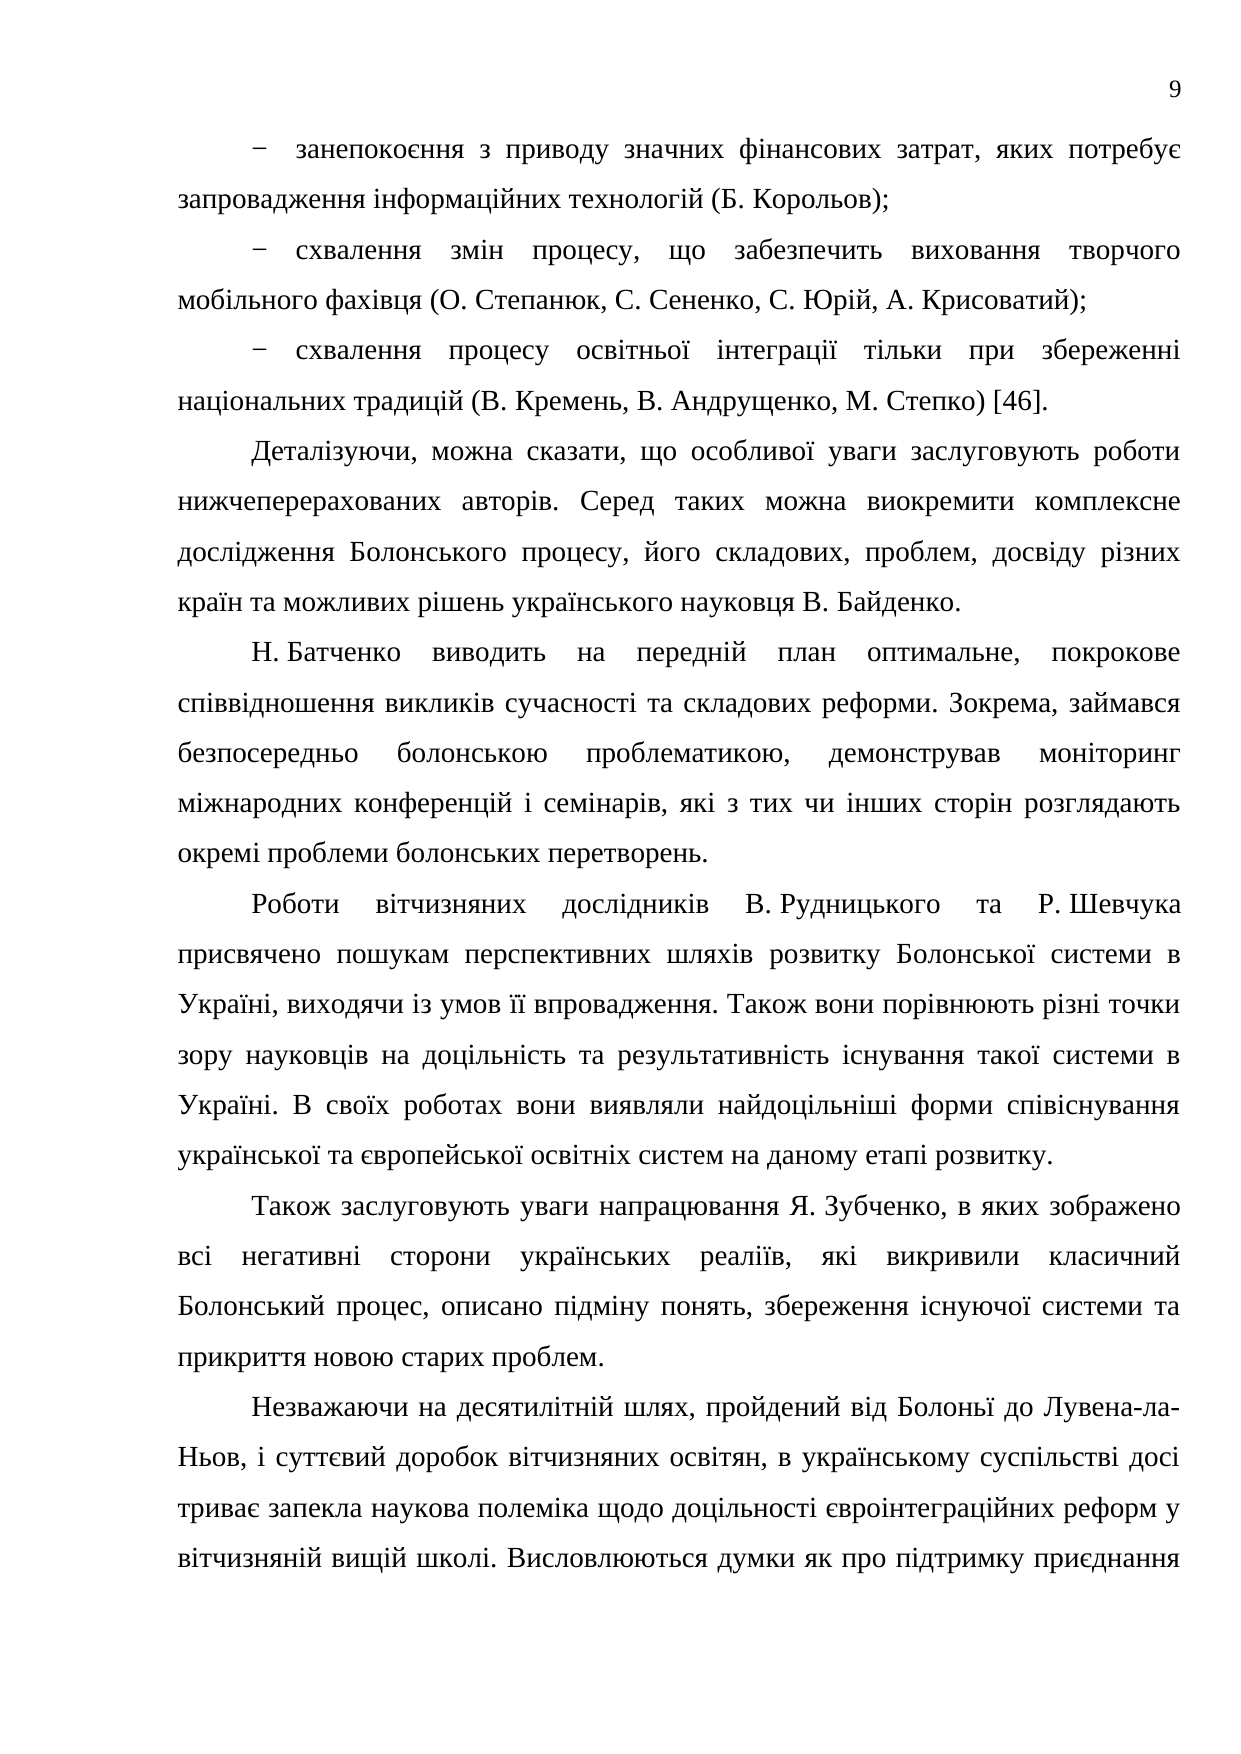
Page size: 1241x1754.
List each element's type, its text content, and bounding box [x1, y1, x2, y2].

list схвалення змін процесу, що забезпечить виховання творчого мобільного фахівця (О. Степанюк, С. Сененко, С. Юрій, А. Крисоватий); [177, 232, 1181, 316]
list схвалення процесу освітньої інтеграції тільки при збереженні національних традицій (В. Кремень, В. Андрущенко, М. Степко) [46]. [177, 332, 1181, 416]
list занепокоєння з приводу значних фінансових затрат, яких потребує запровадження інформаційних технологій (Б. Корольов); [177, 131, 1181, 215]
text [177, 1389, 1181, 1573]
text Також заслуговують уваги напрацювання Я. Зубченко, в яких зображено всі негативні сторони українських реаліїв, які викривили класичний Болонський процес, описано підміну понять, збереження існуючої системи та прикриття новою старих проблем. [177, 1188, 1181, 1372]
text Роботи вітчизняних дослідників В. Рудницького та Р. Шевчука присвячено пошукам перспективних шляхів розвитку Болонської системи в Україні, виходячи із умов її впровадження. Також вони порівнюють різні точки зору науковців на доцільність та результативність існування такої системи в Україні. В своїх роботах вони виявляли найдоцільніші форми співіснування української та європейської освітніх систем на даному етапі розвитку. [177, 886, 1181, 1171]
text Деталізуючи, можна сказати, що особливої уваги заслуговують роботи нижчеперерахованих авторів. Серед таких можна виокремити комплексне дослідження Болонського процесу, його складових, проблем, досвіду різних країн та можливих рішень українського науковця В. Байденко. [177, 433, 1181, 618]
text Н. Батченко виводить на передній план оптимальне, покрокове співвідношення викликів сучасності та складових реформи. Зокрема, займався безпосередньо болонською проблематикою, демонстрував моніторинг міжнародних конференцій і семінарів, які з тих чи інших сторін розглядають окремі проблеми болонських перетворень. [177, 634, 1181, 869]
